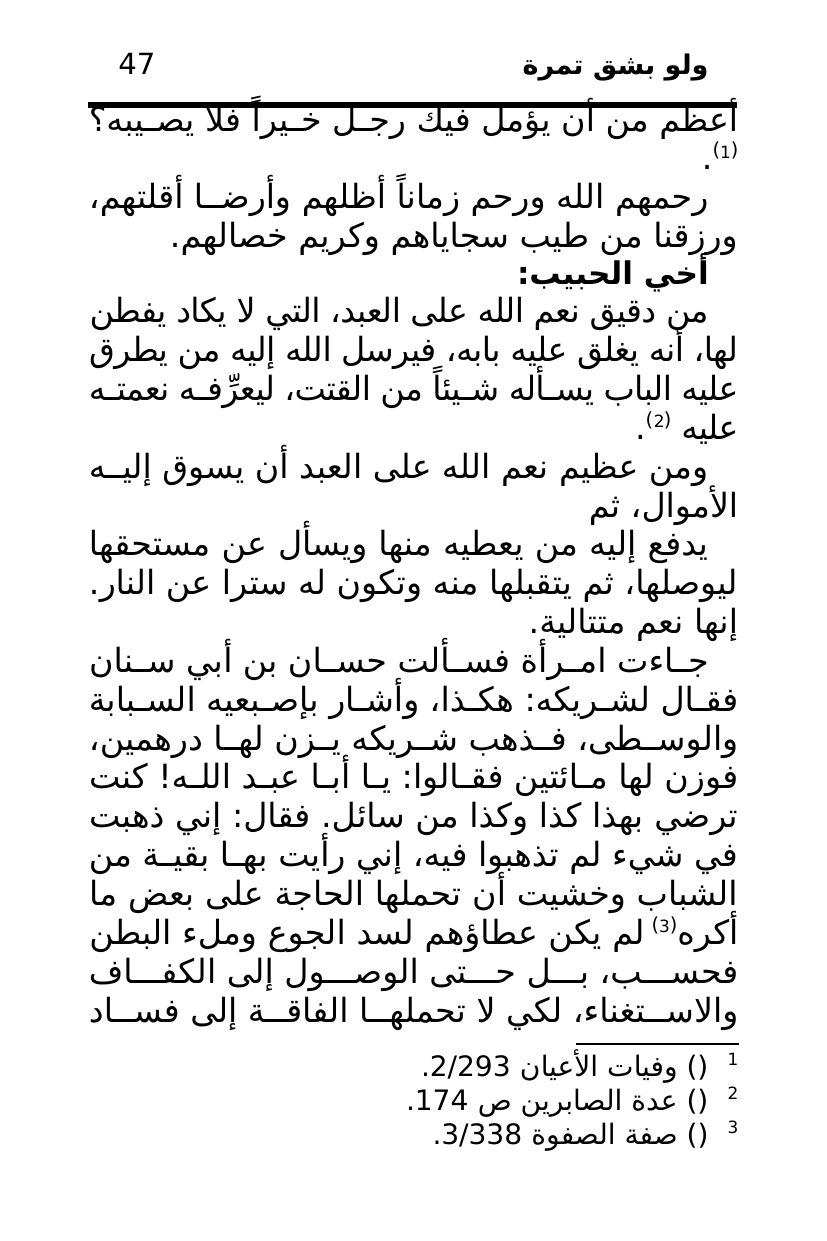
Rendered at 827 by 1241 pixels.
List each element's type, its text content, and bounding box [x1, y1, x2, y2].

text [89, 100, 738, 178]
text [89, 641, 738, 1030]
text رحمهم الله ورحم زماناً أظلهم وأرضا أقلتهم، ورزقنا من طيب سجاياهم وكريم خصالهم. [89, 178, 738, 255]
text أخي الحبيب: [89, 255, 738, 292]
text ومن عظيم نعم الله على العبد أن يسوق إليه الأموال، ثم [89, 447, 738, 525]
text من دقيق نعم الله على العبد، التي لا يكاد يفطن لها، أنه يغلق عليه بابه، فيرسل الله إليه من يطرق عليه الباب يسأله شيئاً من القتت، ليعرِّفه نعمته عليه (). [89, 292, 738, 447]
text يدفع إليه من يعطيه منها ويسأل عن مستحقها ليوصلها، ثم يتقبلها منه وتكون له سترا عن النار. إنها نعم متتالية. [89, 525, 738, 641]
